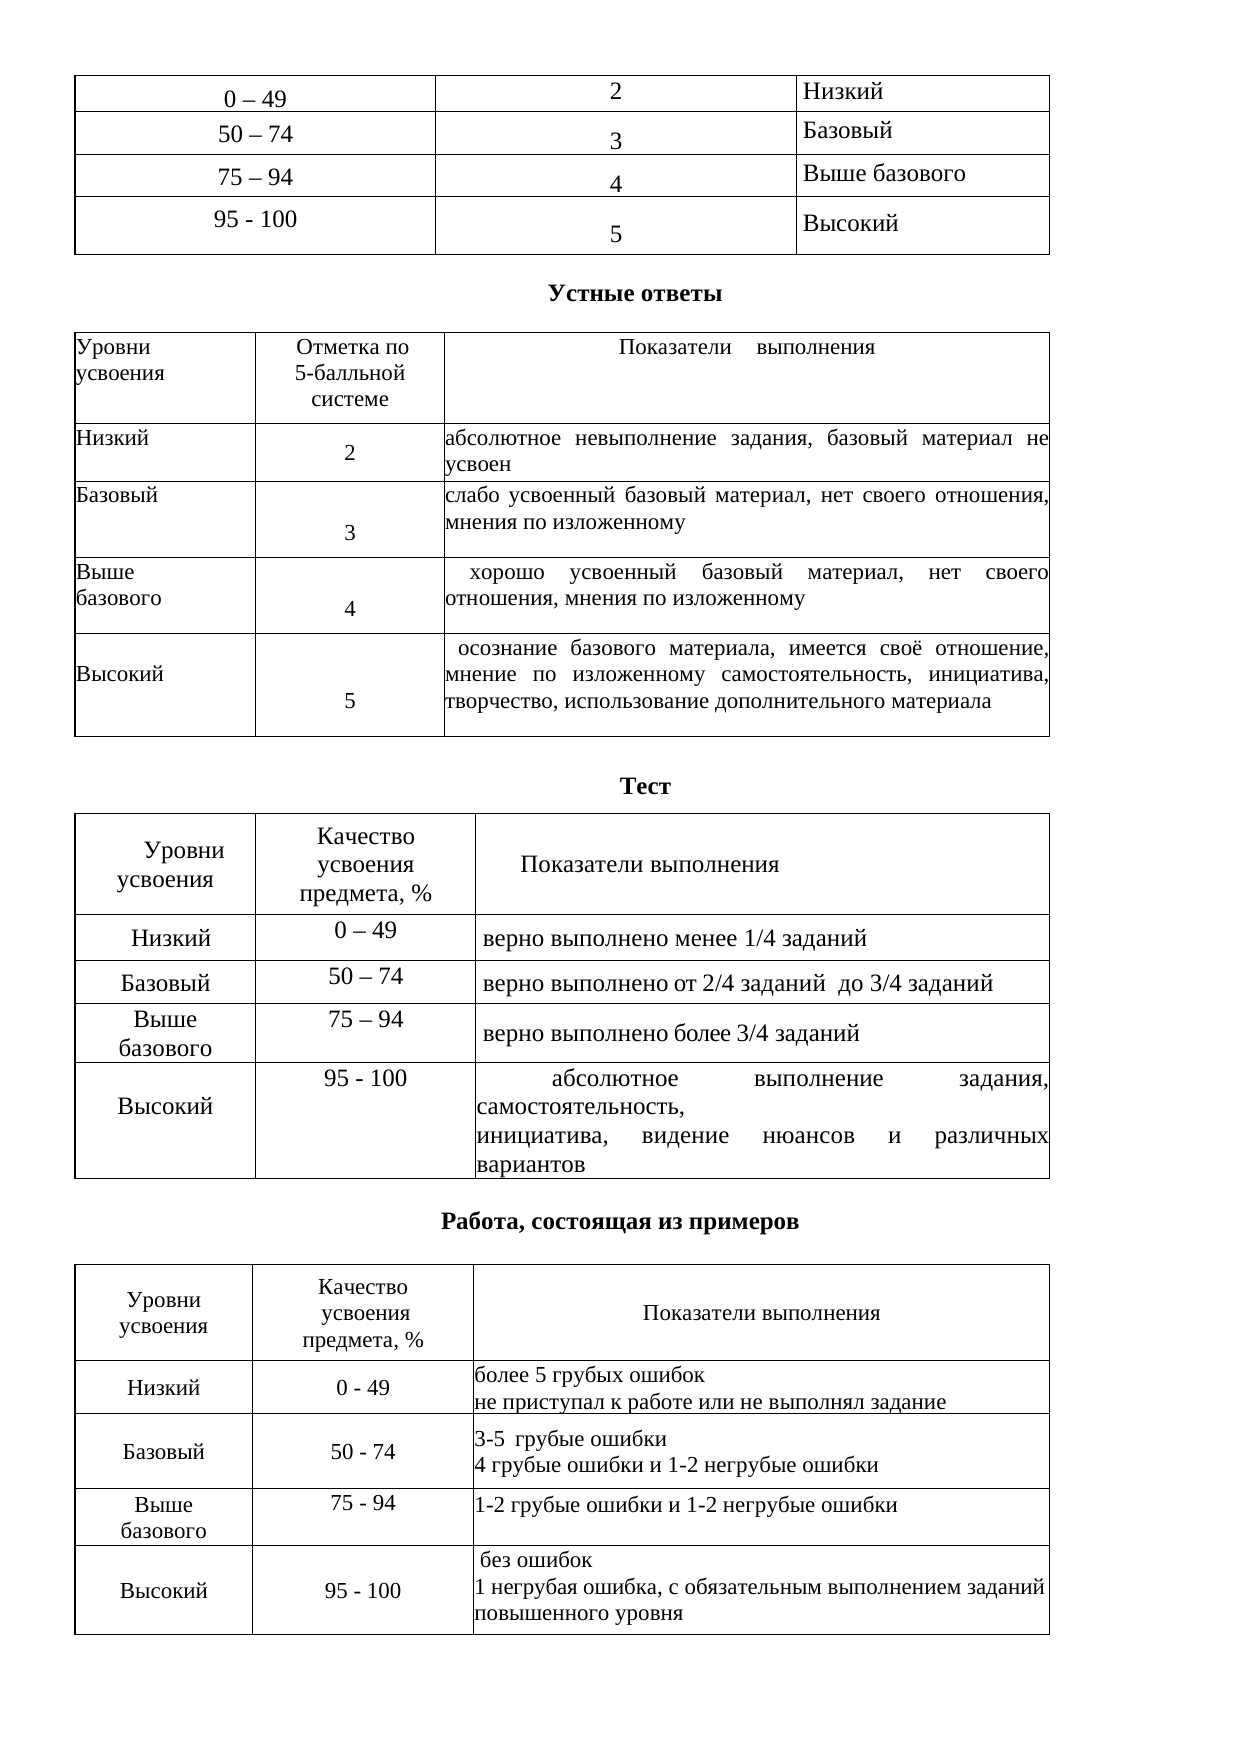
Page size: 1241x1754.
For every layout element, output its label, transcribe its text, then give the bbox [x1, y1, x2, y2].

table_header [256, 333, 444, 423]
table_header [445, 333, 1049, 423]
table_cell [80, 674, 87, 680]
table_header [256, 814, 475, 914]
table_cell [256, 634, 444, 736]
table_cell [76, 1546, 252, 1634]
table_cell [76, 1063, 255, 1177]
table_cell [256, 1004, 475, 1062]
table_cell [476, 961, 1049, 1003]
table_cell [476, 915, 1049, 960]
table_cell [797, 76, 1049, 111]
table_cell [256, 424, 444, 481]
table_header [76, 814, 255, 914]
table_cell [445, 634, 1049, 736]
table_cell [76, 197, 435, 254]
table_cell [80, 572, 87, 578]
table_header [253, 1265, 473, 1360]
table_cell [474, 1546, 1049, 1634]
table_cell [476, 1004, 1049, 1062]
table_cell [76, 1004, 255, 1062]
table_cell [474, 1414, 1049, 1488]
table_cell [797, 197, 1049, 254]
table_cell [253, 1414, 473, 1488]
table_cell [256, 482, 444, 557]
text Устные ответы [75, 281, 1195, 306]
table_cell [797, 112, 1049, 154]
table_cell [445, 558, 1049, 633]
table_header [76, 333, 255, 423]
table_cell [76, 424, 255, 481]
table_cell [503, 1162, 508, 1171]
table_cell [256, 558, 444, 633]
text Работа, состоящая из примеров [75, 1206, 1165, 1235]
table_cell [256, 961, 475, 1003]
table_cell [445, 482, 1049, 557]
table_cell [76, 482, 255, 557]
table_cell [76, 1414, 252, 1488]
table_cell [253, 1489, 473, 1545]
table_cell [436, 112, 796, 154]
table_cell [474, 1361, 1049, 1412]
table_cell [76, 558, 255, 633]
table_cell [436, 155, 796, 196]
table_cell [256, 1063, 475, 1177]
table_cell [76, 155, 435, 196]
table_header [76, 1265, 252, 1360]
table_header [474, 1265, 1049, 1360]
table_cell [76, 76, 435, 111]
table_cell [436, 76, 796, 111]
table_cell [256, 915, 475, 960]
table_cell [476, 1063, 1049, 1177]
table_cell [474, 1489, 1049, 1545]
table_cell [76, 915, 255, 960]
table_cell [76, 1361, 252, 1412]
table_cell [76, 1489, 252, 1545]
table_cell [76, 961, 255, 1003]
text Тест [125, 771, 1165, 800]
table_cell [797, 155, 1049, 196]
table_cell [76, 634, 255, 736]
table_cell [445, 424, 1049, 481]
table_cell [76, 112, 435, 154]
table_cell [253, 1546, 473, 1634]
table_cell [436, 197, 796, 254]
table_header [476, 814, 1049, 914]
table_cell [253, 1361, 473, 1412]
